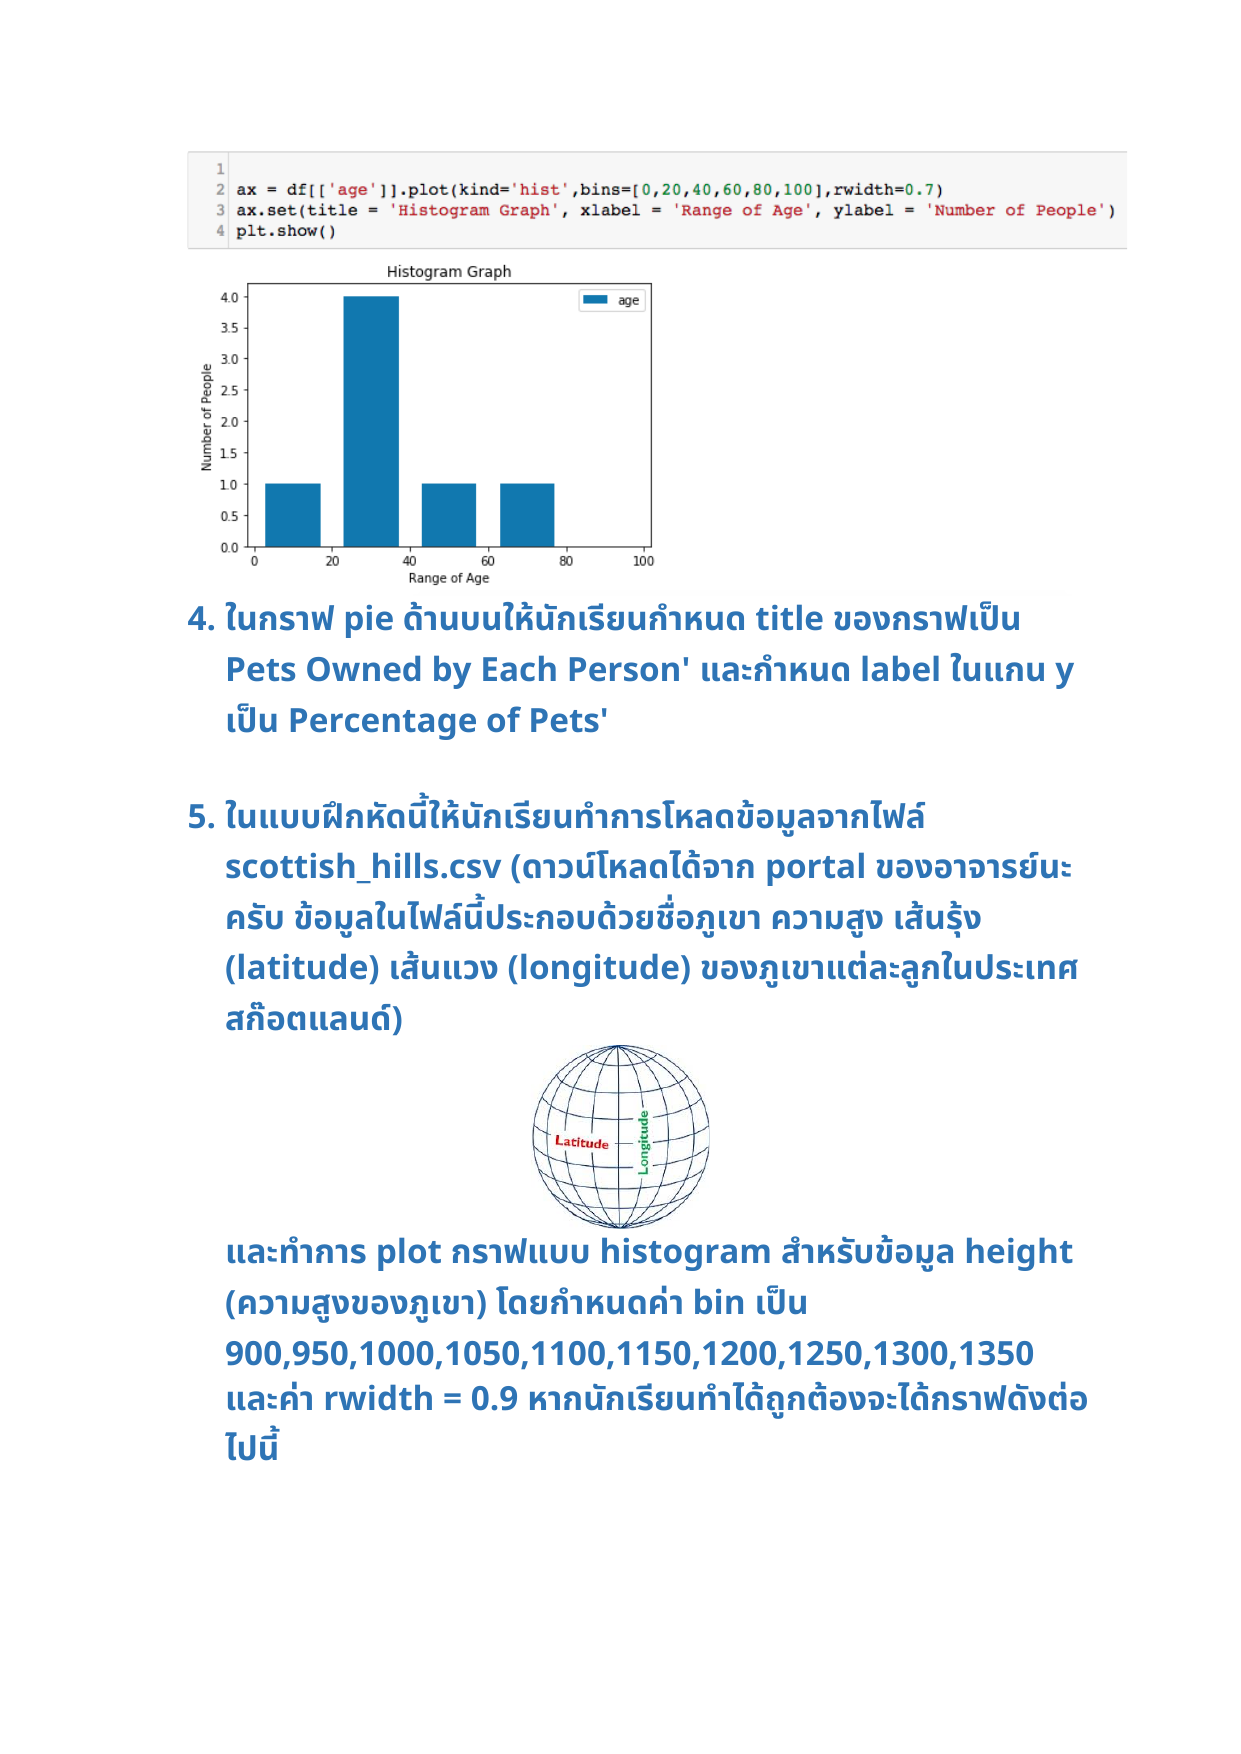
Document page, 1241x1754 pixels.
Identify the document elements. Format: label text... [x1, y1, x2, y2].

list ในแบบฝึกหัดนี้ให้นักเรียนทำการโหลดข้อมูลจากไฟล์ scottish_hills.csv (ดาวน์โหลดได้จาก portal ของอาจารย์นะครับ ข้อมูลในไฟล์นี้ประกอบด้วยชื่อภูเขา ความสูง เส้นรุ้ง (latitude) เส้นแวง (longitude) ของภูเขาแต่ละลูกในประเทศสก๊อตแลนด์) [187, 792, 1090, 1045]
list ในกราฟ pie ด้านบนให้นักเรียนกำหนด title ของกราฟเป็น Pets Owned by Each Person' และกำหนด label ในแกน y เป็น Percentage of Pets' [187, 596, 1090, 747]
picture [187, 150, 1128, 596]
list และทำการ plot กราฟแบบ histogram สำหรับข้อมูล height (ความสูงของภูเขา) โดยกำหนดค่า bin เป็น 900,950,1000,1050,1100,1150,1200,1250,1300,1350 และค่า rwidth = 0.9 หากนักเรียนทำได้ถูกต้องจะได้กราฟดังต่อไปนี้ [225, 1228, 1090, 1476]
picture [530, 1045, 710, 1229]
